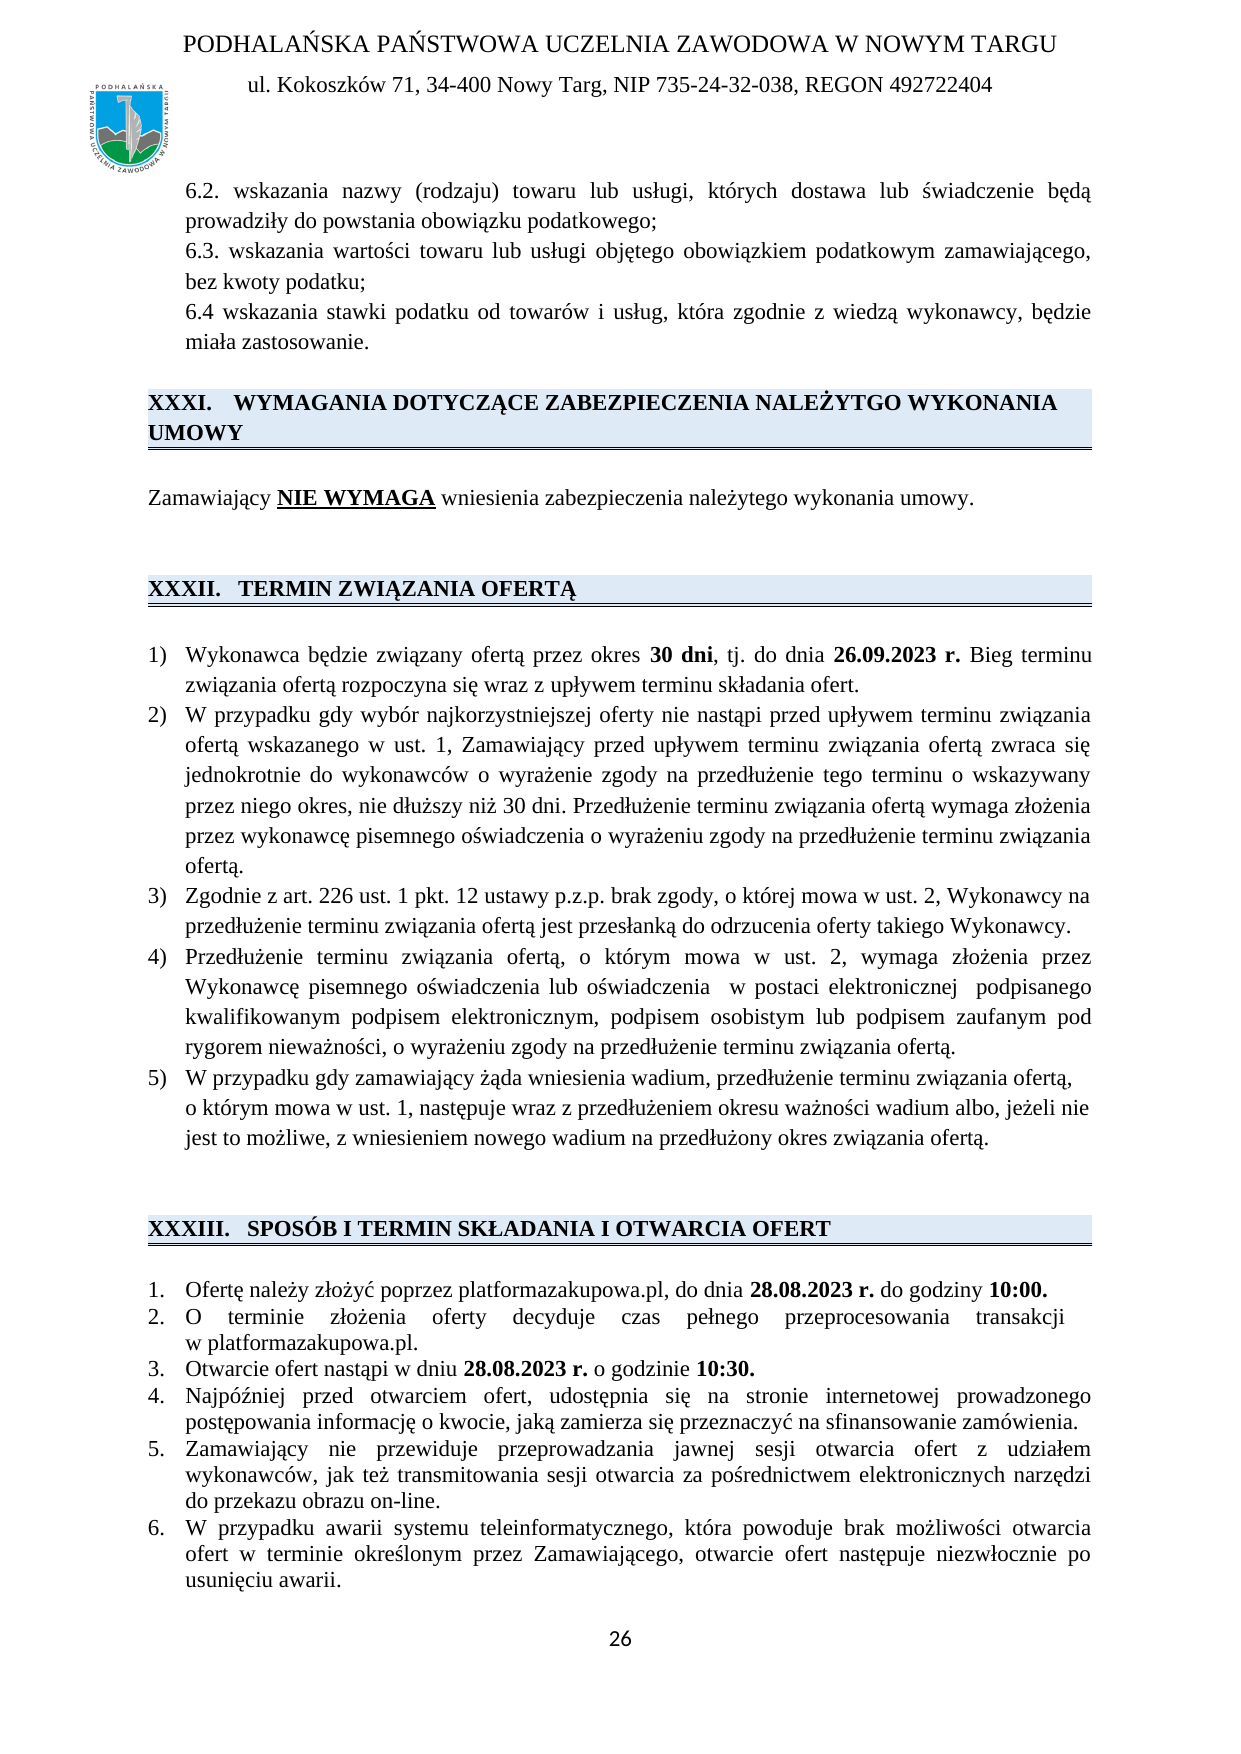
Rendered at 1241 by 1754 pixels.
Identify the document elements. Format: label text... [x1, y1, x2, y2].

text XXXIII. SPOSÓB I TERMIN SKŁADANIA I OTWARCIA OFERT [148, 1215, 1092, 1243]
list W przypadku gdy zamawiający żąda wniesienia wadium, przedłużenie terminu związania ofertą, [148, 1064, 1092, 1090]
text XXXI. WYMAGANIA DOTYCZĄCE ZABEZPIECZENIA NALEŻYTGO WYKONANIA UMOWY [148, 389, 1092, 447]
list O terminie złożenia oferty decyduje czas pełnego przeprocesowania transakcji w platformazakupowa.pl. [148, 1303, 1092, 1356]
text Zamawiający NIE WYMAGA wniesienia zabezpieczenia należytego wykonania umowy. [148, 484, 1092, 511]
text 6.2. wskazania nazwy (rodzaju) towaru lub usługi, których dostawa lub świadczenie będą prowadziły do powstania obowiązku podatkowego; [185, 177, 1092, 234]
text 6.4 wskazania stawki podatku od towarów i usług, która zgodnie z wiedzą wykonawcy, będzie miała zastosowanie. [185, 298, 1092, 354]
list Zgodnie z art. 226 ust. 1 pkt. 12 ustawy p.z.p. brak zgody, o której mowa w ust. 2, Wykonawcy na przedłużenie terminu związania ofertą jest przesłanką do odrzucenia oferty takiego Wykonawcy. [148, 882, 1092, 939]
text jest to możliwe, z wniesieniem nowego wadium na przedłużony okres związania ofertą. [185, 1124, 1092, 1150]
list W przypadku gdy wybór najkorzystniejszej oferty nie nastąpi przed upływem terminu związania ofertą wskazanego w ust. 1, Zamawiający przed upływem terminu związania ofertą zwraca się jednokrotnie do wykonawców o wyrażenie zgody na przedłużenie tego terminu o wskazywany przez niego okres, nie dłuższy niż 30 dni. Przedłużenie terminu związania ofertą wymaga złożenia przez wykonawcę pisemnego oświadczenia o wyrażeniu zgody na przedłużenie terminu związania ofertą. [148, 701, 1092, 878]
list Zamawiający nie przewiduje przeprowadzania jawnej sesji otwarcia ofert z udziałem wykonawców, jak też transmitowania sesji otwarcia za pośrednictwem elektronicznych narzędzi do przekazu obrazu on-line. [148, 1434, 1092, 1514]
text o którym mowa w ust. 1, następuje wraz z przedłużeniem okresu ważności wadium albo, jeżeli nie [185, 1094, 1092, 1120]
picture [89, 83, 169, 173]
list Przedłużenie terminu związania ofertą, o którym mowa w ust. 2, wymaga złożenia przez Wykonawcę pisemnego oświadczenia lub oświadczenia w postaci elektronicznej podpisanego kwalifikowanym podpisem elektronicznym, podpisem osobistym lub podpisem zaufanym pod rygorem nieważności, o wyrażeniu zgody na przedłużenie terminu związania ofertą. [148, 943, 1092, 1060]
list Najpóźniej przed otwarciem ofert, udostępnia się na stronie internetowej prowadzonego postępowania informację o kwocie, jaką zamierza się przeznaczyć na sfinansowanie zamówienia. [148, 1382, 1092, 1434]
list Otwarcie ofert nastąpi w dniu 28.08.2023 r. o godzinie 10:30. [148, 1356, 1092, 1382]
text XXXII. TERMIN ZWIĄZANIA OFERTĄ [148, 575, 1092, 603]
list W przypadku awarii systemu teleinformatycznego, która powoduje brak możliwości otwarcia ofert w terminie określonym przez Zamawiającego, otwarcie ofert następuje niezwłocznie po usunięciu awarii. [148, 1514, 1092, 1593]
text 6.3. wskazania wartości towaru lub usługi objętego obowiązkiem podatkowym zamawiającego, bez kwoty podatku; [185, 238, 1092, 294]
list Ofertę należy złożyć poprzez platformazakupowa.pl, do dnia 28.08.2023 r. do godziny 10:00. [148, 1276, 1092, 1303]
list Wykonawca będzie związany ofertą przez okres 30 dni, tj. do dnia 26.09.2023 r. Bieg terminu związania ofertą rozpoczyna się wraz z upływem terminu składania ofert. [148, 641, 1092, 697]
